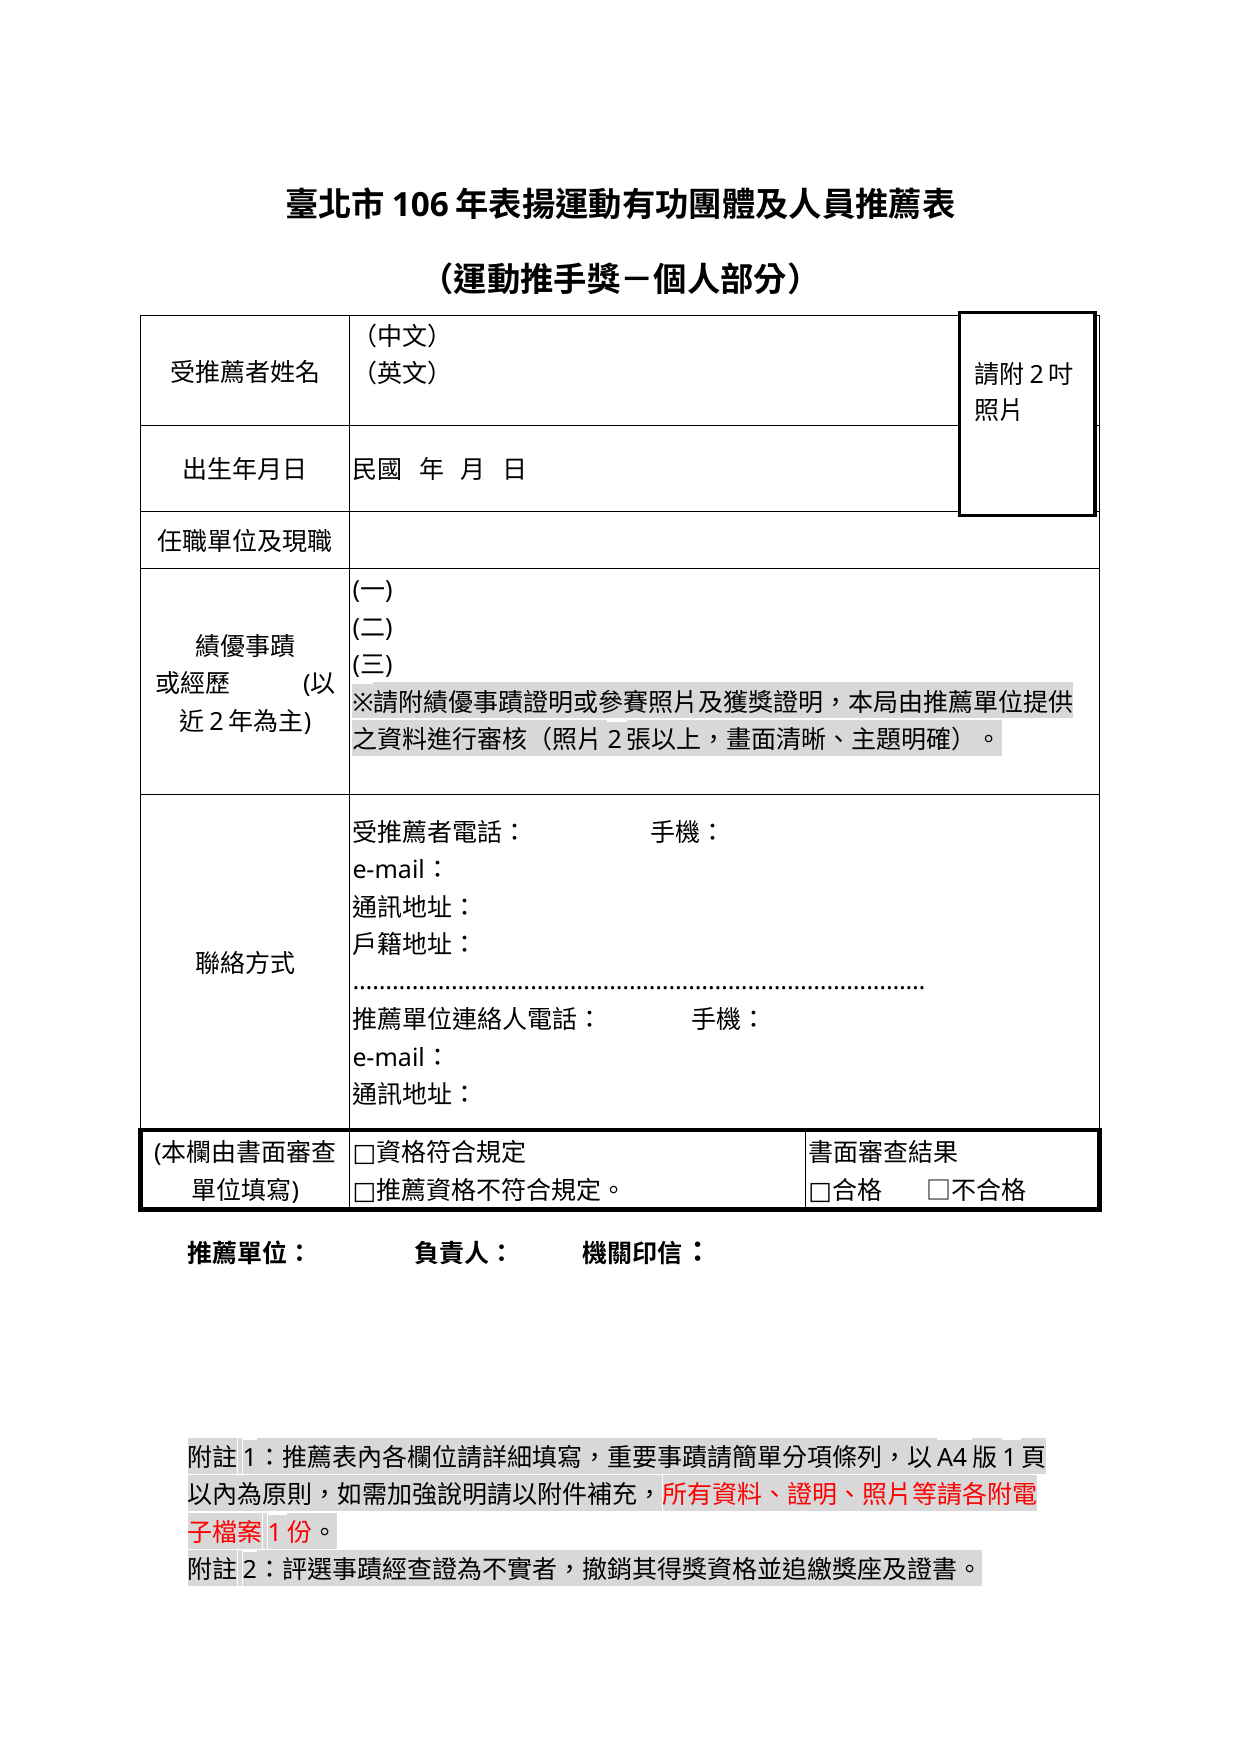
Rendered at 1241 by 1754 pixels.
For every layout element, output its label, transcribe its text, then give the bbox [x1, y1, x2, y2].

text 推薦單位： 負責人： 機關印信： [187, 1212, 1053, 1287]
table_cell 受推薦者電話： 手機： e-mail： 通訊地址： 戶籍地址： …………………………………………………………………………… 推薦單位連絡人電話： 手機： e-mail： 通訊地址： [350, 795, 1099, 1127]
table_cell (一) (二) (三) ※請附績優事蹟證明或參賽照片及獲獎證明，本局由推薦單位提供之資料進行審核（照片2張以上，畫面清晰、主題明確）。 [350, 569, 1099, 794]
table_header 受推薦者姓名 [141, 316, 349, 425]
table_cell (本欄由書面審查單位填寫) [143, 1132, 349, 1207]
text 臺北市106年表揚運動有功團體及人員推薦表 [187, 164, 1053, 239]
table_header （中文） （英文） [350, 316, 958, 425]
table_cell 績優事蹟 或經歷 (以近2年為主) [141, 569, 349, 794]
table_cell 出生年月日 [141, 426, 349, 511]
table_cell [350, 512, 1099, 568]
table_cell 民國 年 月 日 [350, 426, 958, 511]
table_cell □資格符合規定 □推薦資格不符合規定。 [350, 1132, 805, 1207]
table_cell 任職單位及現職 [141, 512, 349, 568]
table_cell 聯絡方式 [141, 795, 349, 1127]
text 附註1：推薦表內各欄位請詳細填寫，重要事蹟請簡單分項條列，以A4版1頁以內為原則，如需加強說明請以附件補充，所有資料、證明、照片等請各附電子檔案1份。 [187, 1437, 1053, 1549]
text 附註2：評選事蹟經查證為不實者，撤銷其得獎資格並追繳獎座及證書。 [187, 1549, 1053, 1587]
text （運動推手獎－個人部分） [187, 239, 1053, 314]
table_cell 書面審查結果 □合格 □不合格 [806, 1132, 1097, 1207]
